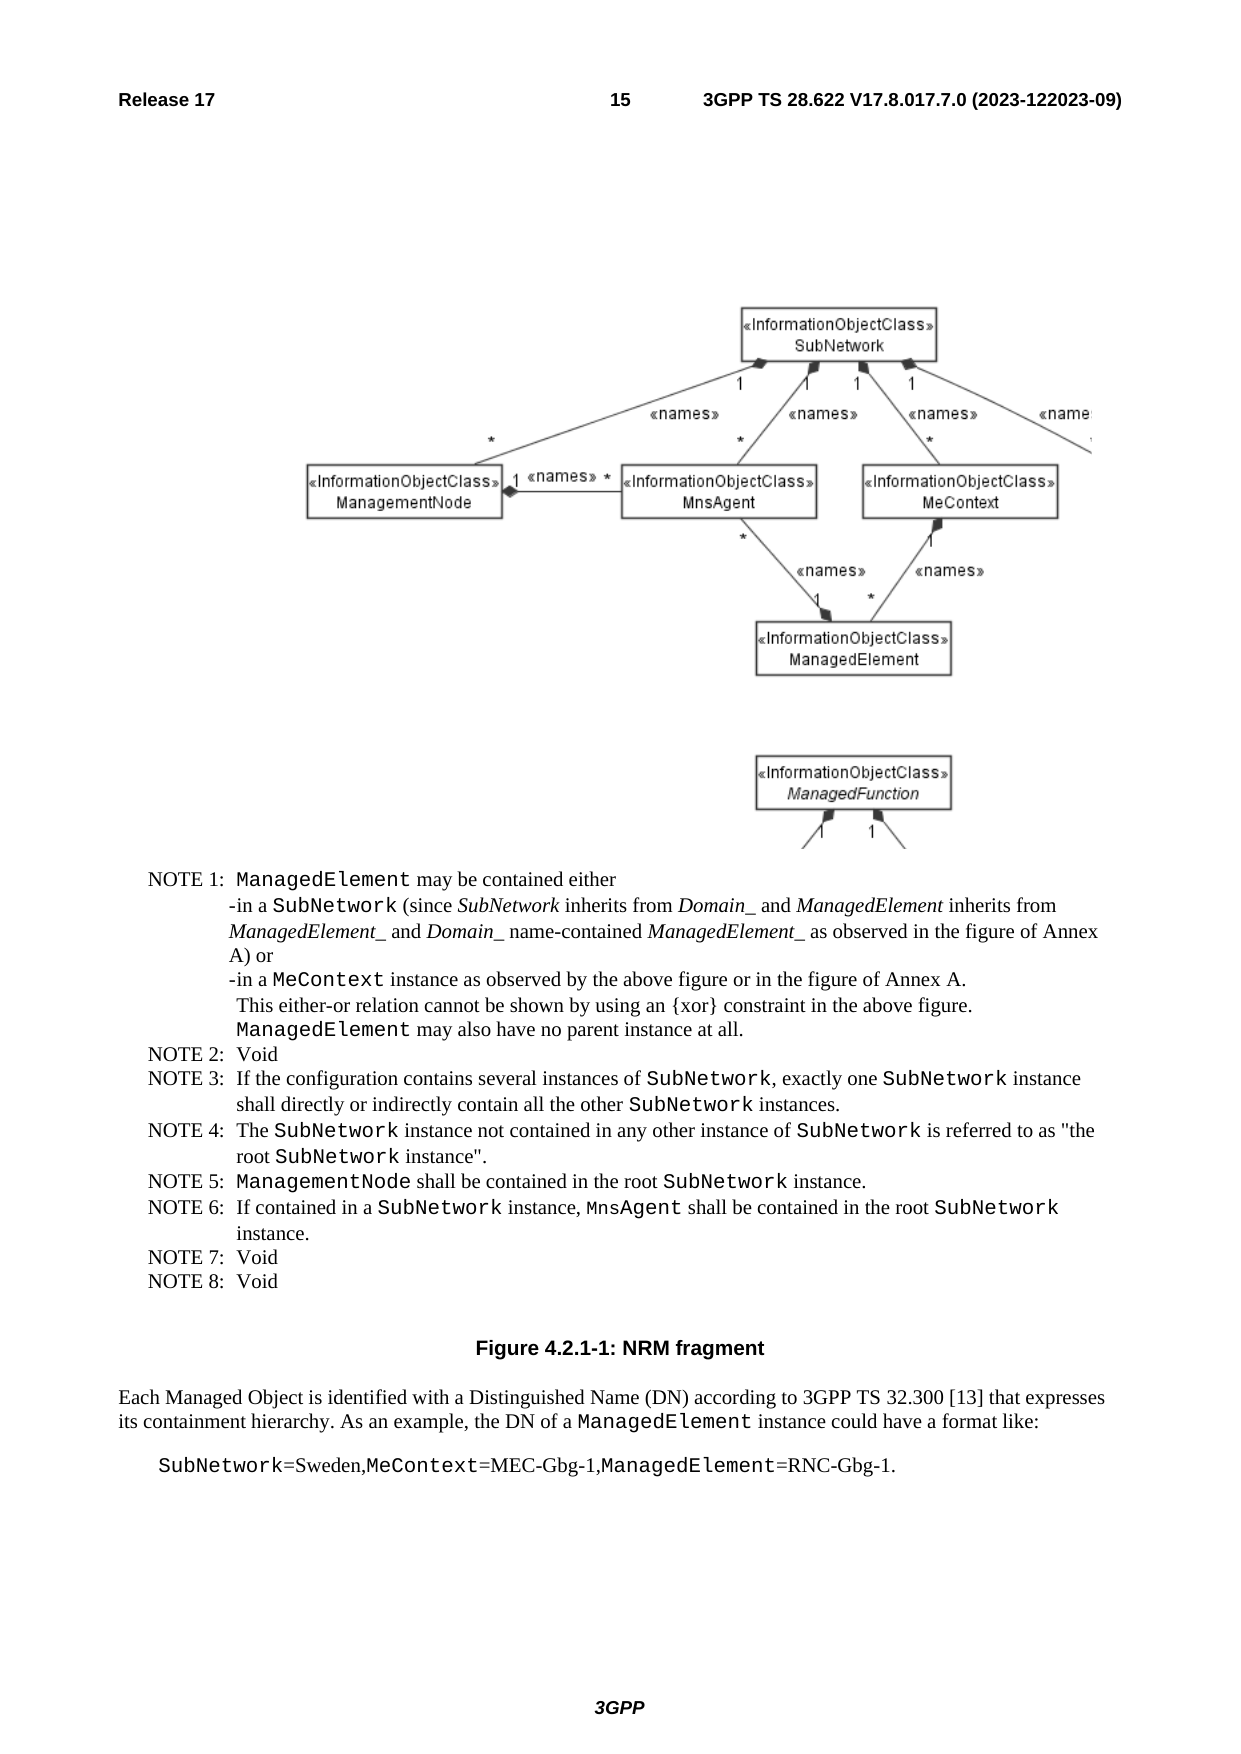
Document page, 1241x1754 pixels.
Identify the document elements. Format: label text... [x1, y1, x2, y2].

text NOTE 2: Void [148, 1042, 1122, 1066]
text ManagedElement may also have no parent instance at all. [236, 1017, 1122, 1042]
text NOTE 4: The SubNetwork instance not contained in any other instance of SubNetwork is referred to as "the root SubNetwork instance". [148, 1118, 1122, 1169]
text NOTE 1: ManagedElement may be contained either [148, 867, 1122, 893]
text This either-or relation cannot be shown by using an {xor} constraint in the above figure. [236, 992, 1122, 1017]
text NOTE 7: Void [148, 1245, 1122, 1269]
text NOTE 5: ManagementNode shall be contained in the root SubNetwork instance. [148, 1169, 1122, 1195]
text NOTE 8: Void [148, 1269, 1122, 1293]
text - in a SubNetwork (since SubNetwork inherits from Domain_ and ManagedElement inherits from ManagedElement_ and Domain_ name-contained ManagedElement_ as observed in the figure of Annex A) or [228, 893, 1122, 967]
text Figure 4.2.1-1: NRM fragment [118, 1336, 1122, 1360]
text SubNetwork=Sweden,MeContext=MEC-Gbg-1,ManagedElement=RNC-Gbg-1. [118, 1453, 1122, 1479]
text NOTE 3: If the configuration contains several instances of SubNetwork, exactly one SubNetwork instance shall directly or indirectly contain all the other SubNetwork instances. [148, 1066, 1122, 1118]
text - in a MeContext instance as observed by the above figure or in the figure of Annex A. [228, 967, 1122, 992]
text NOTE 6: If contained in a SubNetwork instance, MnsAgent shall be contained in the root SubNetwork instance. [148, 1195, 1122, 1245]
text Each Managed Object is identified with a Distinguished Name (DN) according to 3GPP TS 32.300 [13] that expresses its containment hierarchy. As an example, the DN of a ManagedElement instance could have a format like: [118, 1385, 1122, 1434]
